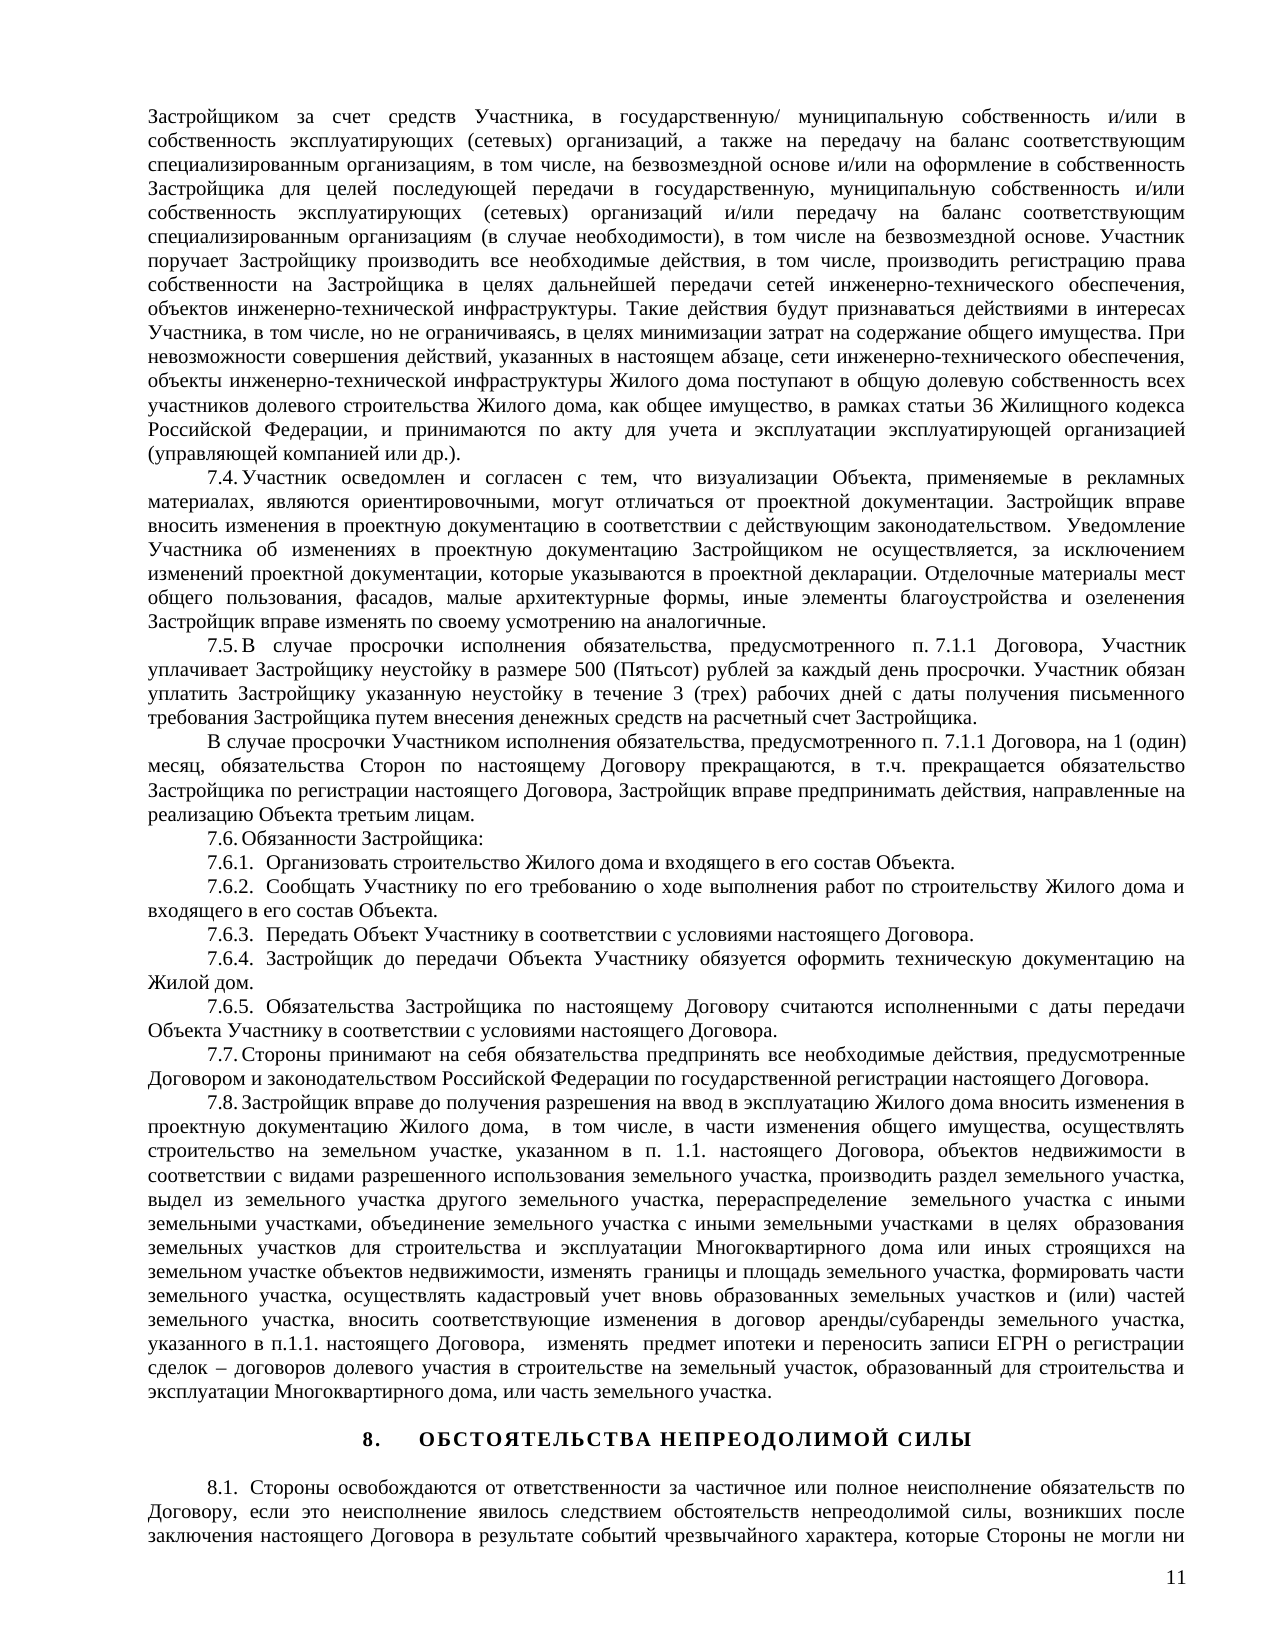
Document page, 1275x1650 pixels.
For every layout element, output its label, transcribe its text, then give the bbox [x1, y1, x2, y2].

list Организовать строительство Жилого дома и входящего в его состав Объекта. [148, 850, 1186, 874]
list Застройщик до передачи Объекта Участнику обязуется оформить техническую документацию на Жилой дом. [148, 946, 1186, 994]
list ОБСТОЯТЕЛЬСТВА НЕПРЕОДОЛИМОЙ СИЛЫ [148, 1427, 1186, 1451]
list Обязанности Застройщика: [148, 826, 1186, 850]
list Передать Объект Участнику в соответствии с условиями настоящего Договора. [148, 922, 1186, 946]
list В случае просрочки исполнения обязательства, предусмотренного п. 7.1.1 Договора, Участник уплачивает Застройщику неустойку в размере 500 (Пятьсот) рублей за каждый день просрочки. Участник обязан уплатить Застройщику указанную неустойку в течение 3 (трех) рабочих дней с даты получения письменного требования Застройщика путем внесения денежных средств на расчетный счет Застройщика. [148, 633, 1186, 729]
list Обязательства Застройщика по настоящему Договору считаются исполненными с даты передачи Объекта Участнику в соответствии с условиями настоящего Договора. [148, 994, 1186, 1042]
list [148, 104, 1186, 465]
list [148, 1475, 1186, 1547]
list Стороны принимают на себя обязательства предпринять все необходимые действия, предусмотренные Договором и законодательством Российской Федерации по государственной регистрации настоящего Договора. [148, 1042, 1186, 1090]
list Участник осведомлен и согласен с тем, что визуализации Объекта, применяемые в рекламных материалах, являются ориентировочными, могут отличаться от проектной документации. Застройщик вправе вносить изменения в проектную документацию в соответствии с действующим законодательством. Уведомление Участника об изменениях в проектную документацию Застройщиком не осуществляется, за исключением изменений проектной документации, которые указываются в проектной декларации. Отделочные материалы мест общего пользования, фасадов, малые архитектурные формы, иные элементы благоустройства и озеленения Застройщик вправе изменять по своему усмотрению на аналогичные. [148, 465, 1186, 633]
list Сообщать Участнику по его требованию о ходе выполнения работ по строительству Жилого дома и входящего в его состав Объекта. [148, 874, 1186, 922]
text В случае просрочки Участником исполнения обязательства, предусмотренного п. 7.1.1 Договора, на 1 (один) месяц, обязательства Сторон по настоящему Договору прекращаются, в т.ч. прекращается обязательство Застройщика по регистрации настоящего Договора, Застройщик вправе предпринимать действия, направленные на реализацию Объекта третьим лицам. [148, 729, 1186, 826]
list Застройщик вправе до получения разрешения на ввод в эксплуатацию Жилого дома вносить изменения в проектную документацию Жилого дома, в том числе, в части изменения общего имущества, осуществлять строительство на земельном участке, указанном в п. 1.1. настоящего Договора, объектов недвижимости в соответствии с видами разрешенного использования земельного участка, производить раздел земельного участка, выдел из земельного участка другого земельного участка, перераспределение земельного участка с иными земельными участками, объединение земельного участка с иными земельными участками в целях образования земельных участков для строительства и эксплуатации Многоквартирного дома или иных строящихся на земельном участке объектов недвижимости, изменять границы и площадь земельного участка, формировать части земельного участка, осуществлять кадастровый учет вновь образованных земельных участков и (или) частей земельного участка, вносить соответствующие изменения в договор аренды/субаренды земельного участка, указанного в п.1.1. настоящего Договора, изменять предмет ипотеки и переносить записи ЕГРН о регистрации сделок – договоров долевого участия в строительстве на земельный участок, образованный для строительства и эксплуатации Многоквартирного дома, или часть земельного участка. [148, 1090, 1186, 1403]
